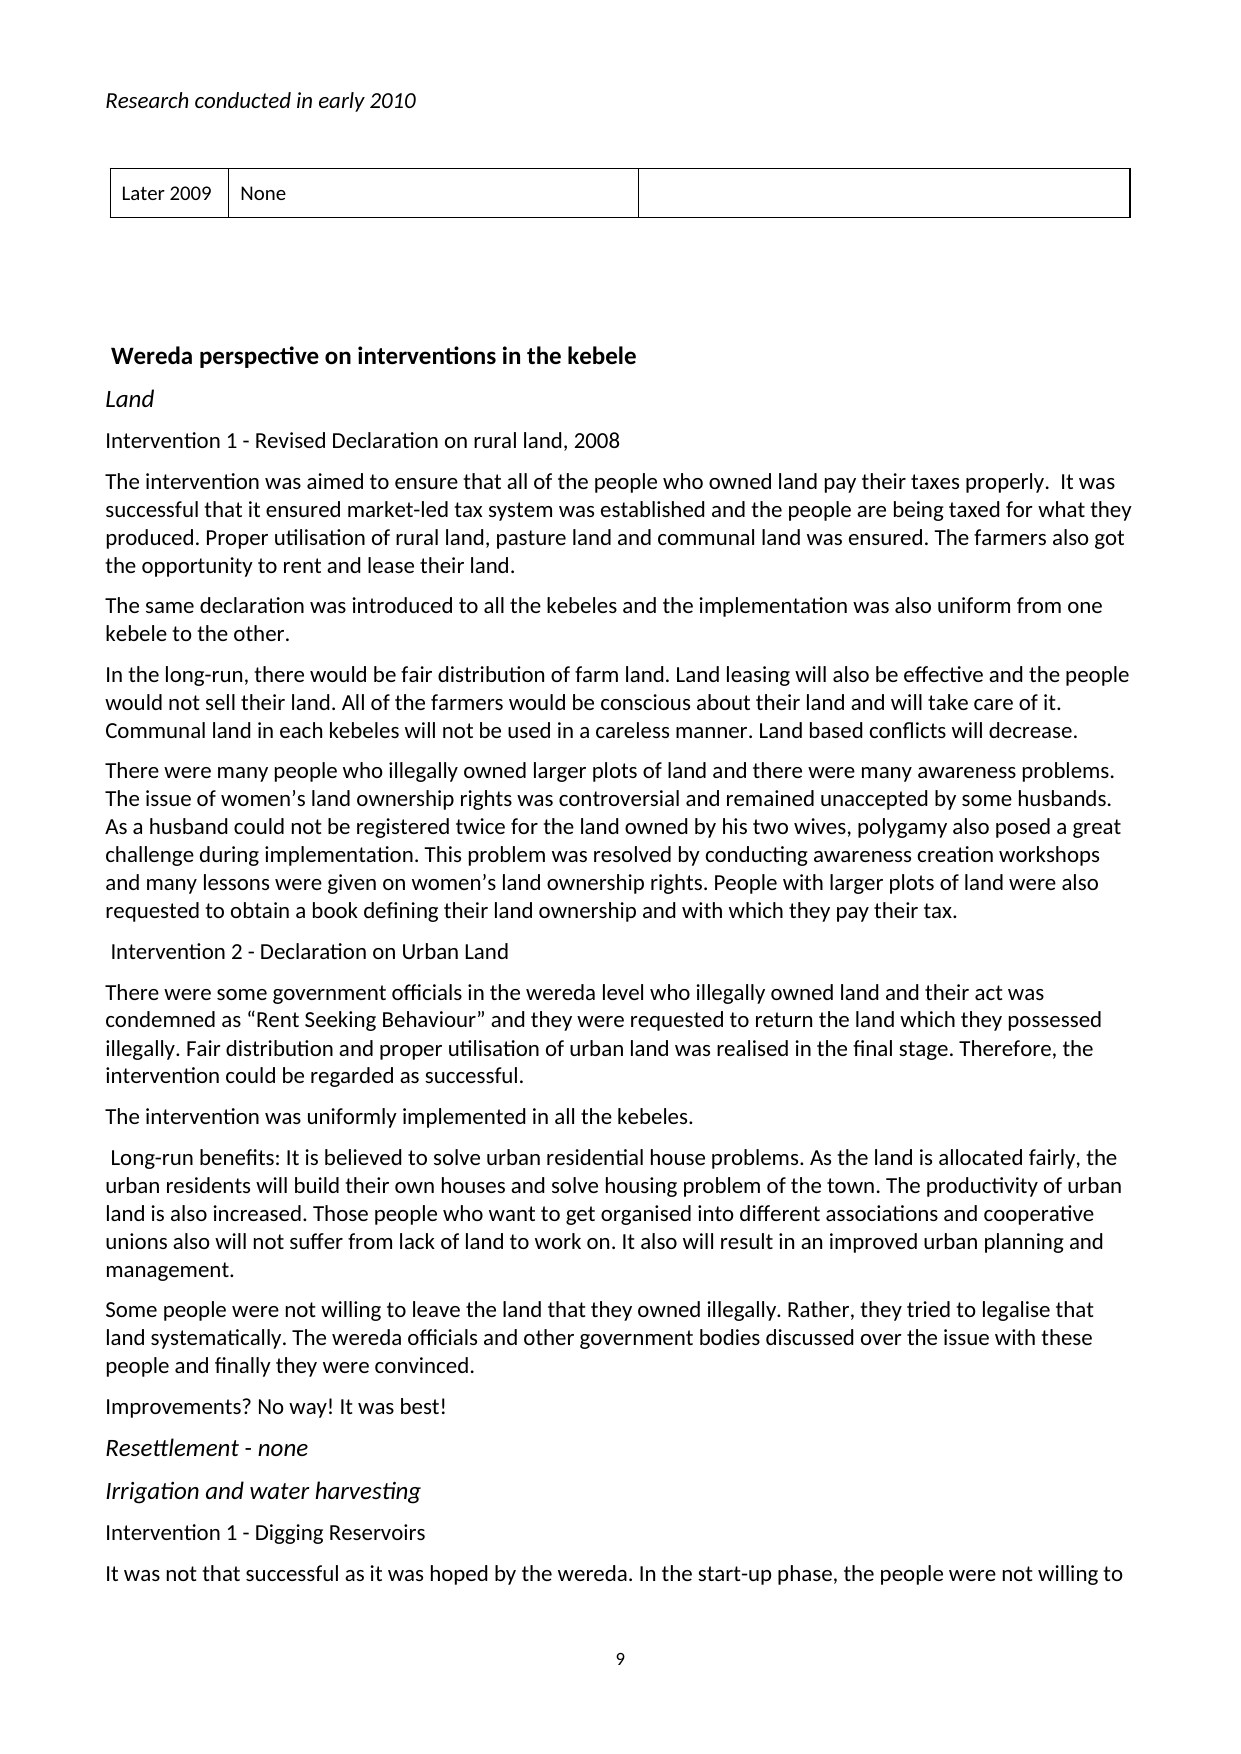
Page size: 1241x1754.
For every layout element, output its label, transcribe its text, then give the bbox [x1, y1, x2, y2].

subtitle Wereda perspective on interventions in the kebele [105, 340, 1135, 371]
text The intervention was aimed to ensure that all of the people who owned land pay their taxes properly. It was successful that it ensured market-led tax system was established and the people are being taxed for what they produced. Proper utilisation of rural land, pasture land and communal land was ensured. The farmers also got the opportunity to rent and lease their land. [105, 467, 1135, 579]
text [105, 1559, 1135, 1587]
text Improvements? No way! It was best! [105, 1392, 1135, 1420]
text Long-run benefits: It is believed to solve urban residential house problems. As the land is allocated fairly, the urban residents will build their own houses and solve housing problem of the town. The productivity of urban land is also increased. Those people who want to get organised into different associations and cooperative unions also will not suffer from lack of land to work on. It also will result in an improved urban planning and management. [105, 1143, 1135, 1283]
subtitle Irrigation and water harvesting [105, 1475, 1135, 1506]
text Intervention 2 - Declaration on Urban Land [105, 937, 1135, 965]
subtitle Resettlement - none [105, 1432, 1135, 1463]
table_cell [639, 169, 1129, 217]
text Some people were not willing to leave the land that they owned illegally. Rather, they tried to legalise that land systematically. The wereda officials and other government bodies discussed over the issue with these people and finally they were convinced. [105, 1295, 1135, 1379]
text The same declaration was introduced to all the kebeles and the implementation was also uniform from one kebele to the other. [105, 591, 1135, 647]
text There were some government officials in the wereda level who illegally owned land and their act was condemned as “Rent Seeking Behaviour” and they were requested to return the land which they possessed illegally. Fair distribution and proper utilisation of urban land was realised in the final stage. Therefore, the intervention could be regarded as successful. [105, 978, 1135, 1090]
table_cell Later 2009 [111, 169, 228, 217]
text In the long-run, there would be fair distribution of farm land. Land leasing will also be effective and the people would not sell their land. All of the farmers would be conscious about their land and will take care of it. Communal land in each kebeles will not be used in a careless manner. Land based conflicts will decrease. [105, 660, 1135, 744]
text The intervention was uniformly implemented in all the kebeles. [105, 1102, 1135, 1130]
text Intervention 1 - Revised Declaration on rural land, 2008 [105, 426, 1135, 454]
text Intervention 1 - Digging Reservoirs [105, 1518, 1135, 1546]
subtitle Land [105, 383, 1135, 414]
table_cell None [229, 169, 638, 217]
text There were many people who illegally owned larger plots of land and there were many awareness problems. The issue of women’s land ownership rights was controversial and remained unaccepted by some husbands. As a husband could not be registered twice for the land owned by his two wives, polygamy also posed a great challenge during implementation. This problem was resolved by conducting awareness creation workshops and many lessons were given on women’s land ownership rights. People with larger plots of land were also requested to obtain a book defining their land ownership and with which they pay their tax. [105, 756, 1135, 924]
